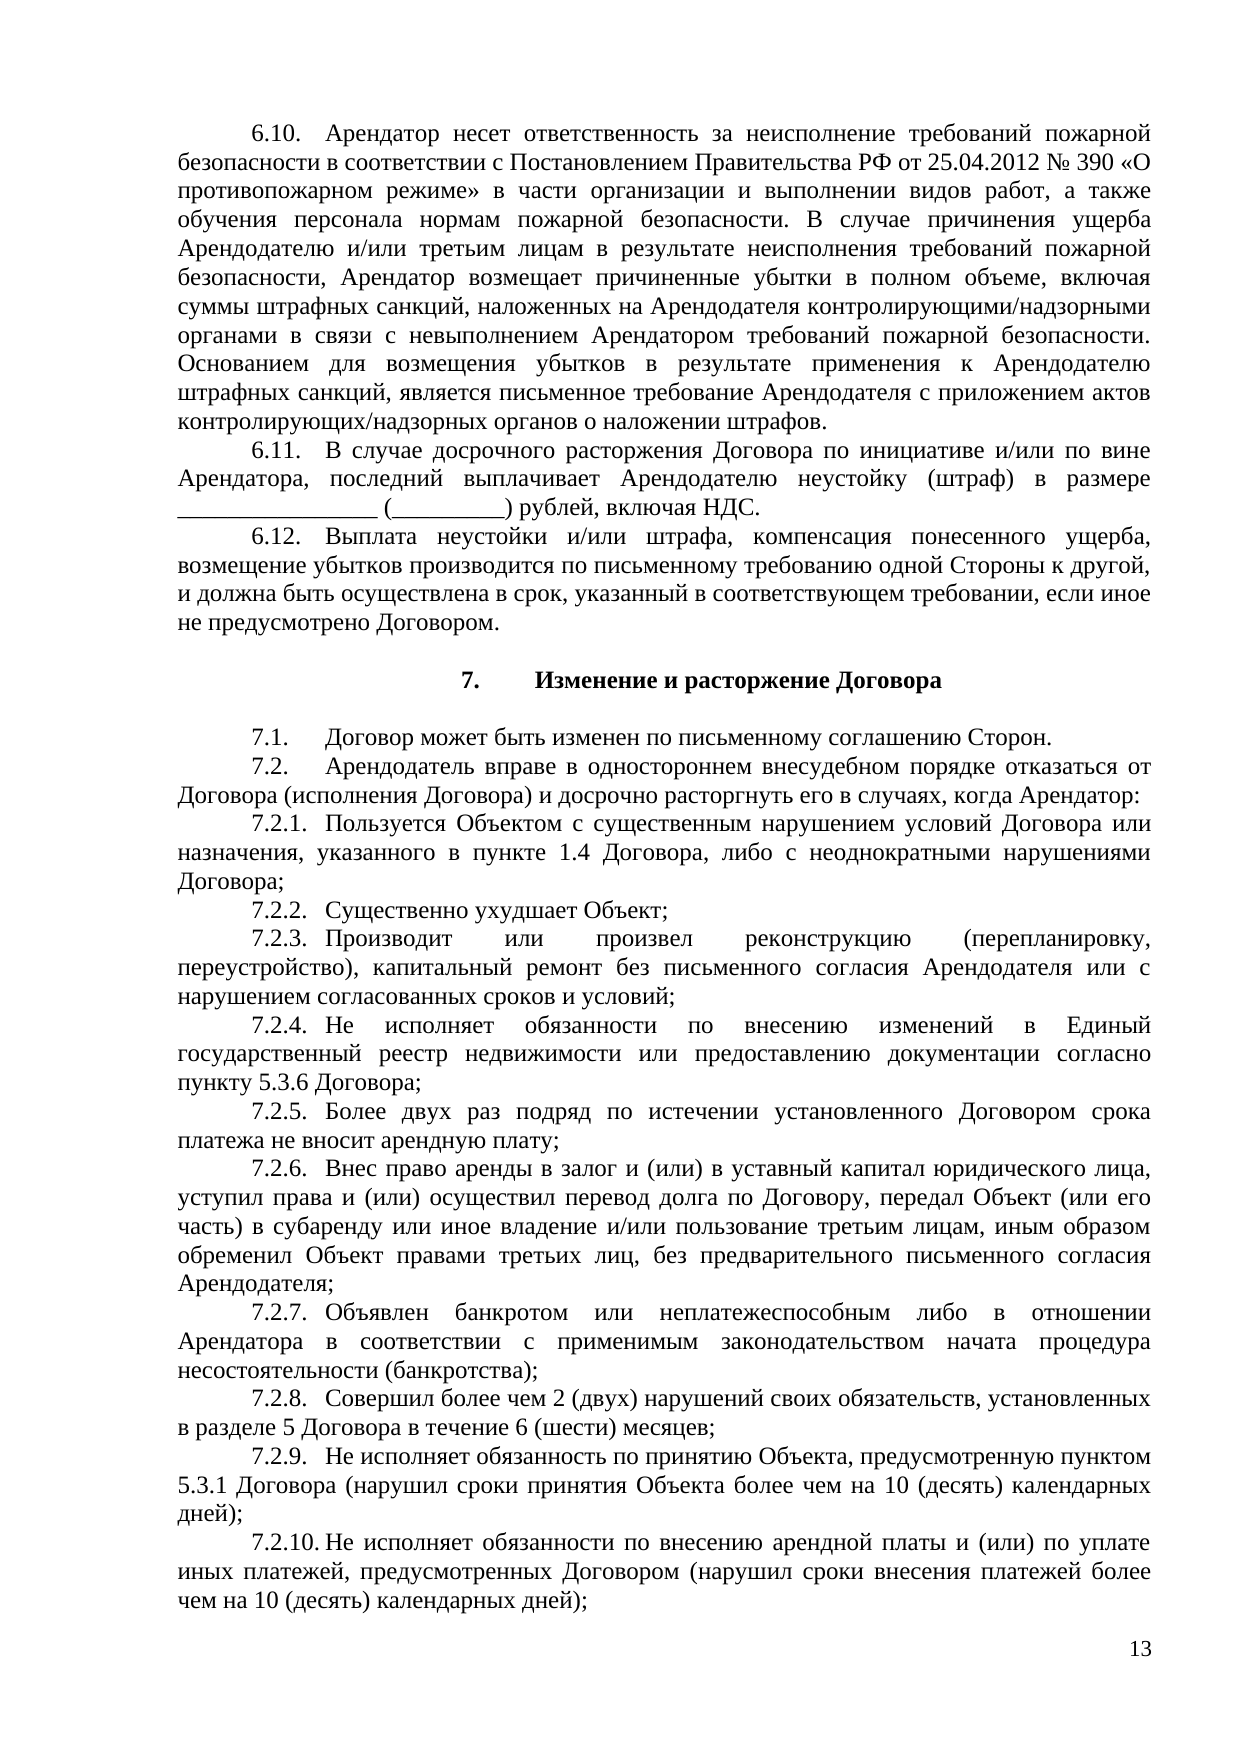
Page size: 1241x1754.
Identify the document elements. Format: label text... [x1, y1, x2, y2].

list Пользуется Объектом с существенным нарушением условий Договора или назначения, указанного в пункте 1.4 Договора, либо с неоднократными нарушениями Договора; [177, 808, 1152, 895]
list В случае досрочного расторжения Договора по инициативе и/или по вине Арендатора, последний выплачивает Арендодателю неустойку (штраф) в размере ________________ (_________) рублей, включая НДС. [177, 435, 1152, 521]
list Не исполняет обязанности по внесению изменений в Единый государственный реестр недвижимости или предоставлению документации согласно пункту 5.3.6 Договора; [177, 1010, 1152, 1096]
list Арендодатель вправе в одностороннем внесудебном порядке отказаться от Договора (исполнения Договора) и досрочно расторгнуть его в случаях, когда Арендатор: [177, 751, 1152, 808]
list Внес право аренды в залог и (или) в уставный капитал юридического лица, уступил права и (или) осуществил перевод долга по Договору, передал Объект (или его часть) в субаренду или иное владение и/или пользование третьим лицам, иным образом обременил Объект правами третьих лиц, без предварительного письменного согласия Арендодателя; [177, 1153, 1152, 1297]
list Арендатор несет ответственность за неисполнение требований пожарной безопасности в соответствии с Постановлением Правительства РФ от 25.04.2012 № 390 «О противопожарном режиме» в части организации и выполнении видов работ, а также обучения персонала нормам пожарной безопасности. В случае причинения ущерба Арендодателю и/или третьим лицам в результате неисполнения требований пожарной безопасности, Арендатор возмещает причиненные убытки в полном объеме, включая суммы штрафных санкций, наложенных на Арендодателя контролирующими/надзорными органами в связи с невыполнением Арендатором требований пожарной безопасности. Основанием для возмещения убытков в результате применения к Арендодателю штрафных санкций, является письменное требование Арендодателя с приложением актов контролирующих/надзорных органов о наложении штрафов. [177, 118, 1152, 435]
list Не исполняет обязанности по внесению арендной платы и (или) по уплате иных платежей, предусмотренных Договором (нарушил сроки внесения платежей более чем на 10 (десять) календарных дней); [177, 1527, 1152, 1613]
list Изменение и расторжение Договора [177, 665, 1152, 693]
list Существенно ухудшает Объект; [177, 895, 1152, 923]
list Договор может быть изменен по письменному соглашению Сторон. [177, 722, 1152, 751]
list Производит или произвел реконструкцию (перепланировку, переустройство), капитальный ремонт без письменного согласия Арендодателя или с нарушением согласованных сроков и условий; [177, 923, 1152, 1010]
list Не исполняет обязанность по принятию Объекта, предусмотренную пунктом 5.3.1 Договора (нарушил сроки принятия Объекта более чем на 10 (десять) календарных дней); [177, 1441, 1152, 1527]
list Совершил более чем 2 (двух) нарушений своих обязательств, установленных в разделе 5 Договора в течение 6 (шести) месяцев; [177, 1383, 1152, 1441]
list Выплата неустойки и/или штрафа, компенсация понесенного ущерба, возмещение убытков производится по письменному требованию одной Стороны к другой, и должна быть осуществлена в срок, указанный в соответствующем требовании, если иное не предусмотрено Договором. [177, 521, 1152, 636]
list Более двух раз подряд по истечении установленного Договором срока платежа не вносит арендную плату; [177, 1096, 1152, 1153]
list Объявлен банкротом или неплатежеспособным либо в отношении Арендатора в соответствии с применимым законодательством начата процедура несостоятельности (банкротства); [177, 1297, 1152, 1383]
